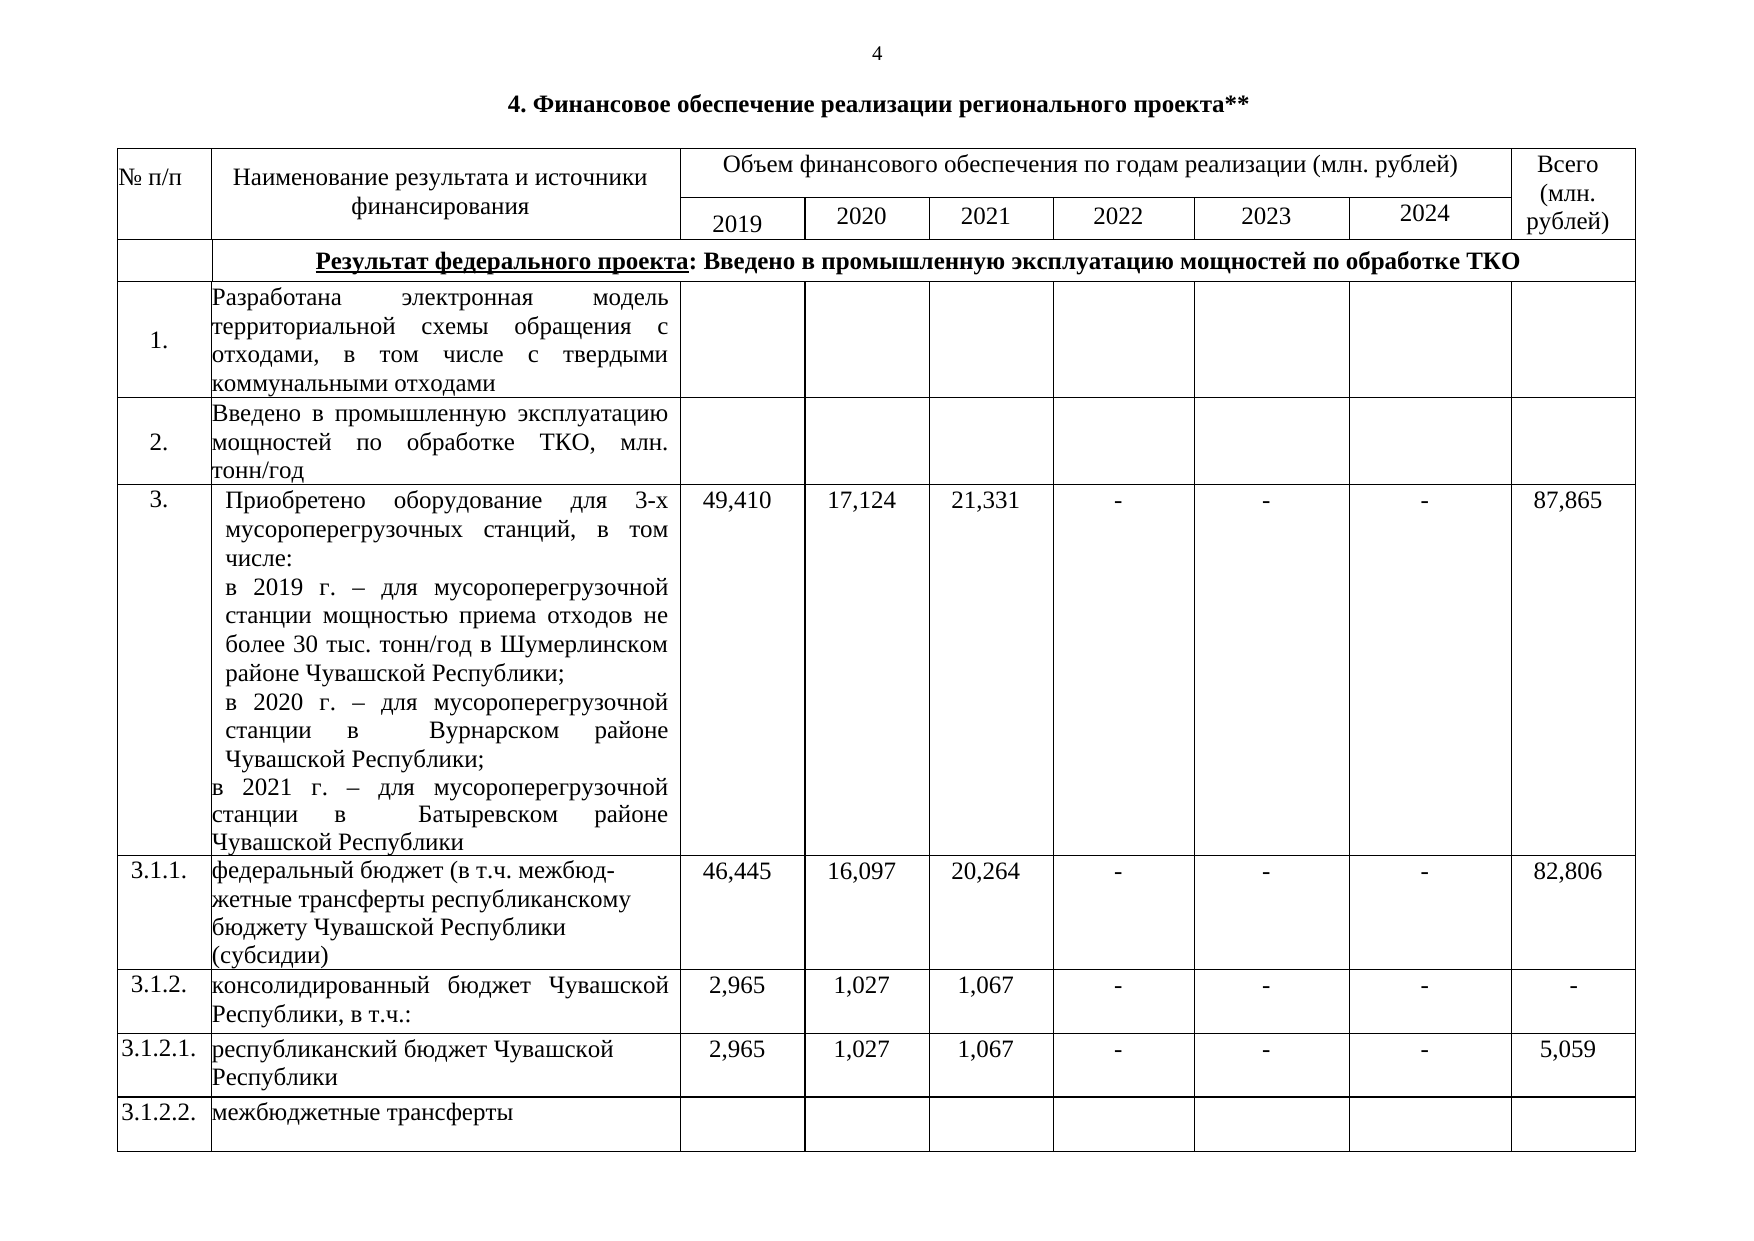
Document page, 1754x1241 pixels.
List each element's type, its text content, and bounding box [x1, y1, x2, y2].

table_cell [1350, 1098, 1511, 1151]
table_cell [806, 1098, 929, 1151]
table_cell 1. [118, 282, 211, 397]
table_cell - [1054, 485, 1194, 855]
table_cell [1054, 282, 1194, 397]
table_cell 49,410 [681, 485, 804, 855]
table_cell 1,027 [806, 1034, 929, 1096]
table_cell - [1195, 485, 1349, 855]
table_cell 2023 [1195, 198, 1349, 239]
table_cell 2021 [930, 198, 1053, 239]
table_cell [1054, 1098, 1194, 1151]
table_cell 3. [118, 485, 211, 855]
table_cell - [1054, 1034, 1194, 1096]
table_cell - [1195, 970, 1349, 1033]
table_cell 2024 [1350, 198, 1511, 239]
table_cell [930, 282, 1053, 397]
table_cell [1512, 398, 1635, 484]
table_cell [930, 1098, 1053, 1151]
table_cell [681, 1098, 804, 1151]
table_cell - [1512, 970, 1635, 1033]
table_cell 16,097 [806, 856, 929, 969]
table_cell 1,027 [806, 970, 929, 1033]
table_cell [806, 398, 929, 484]
table_cell Приобретено оборудование для 3-х мусороперегрузочных станций, в том числе: в 2019 г. – для мусороперегрузочной станции мощностью приема отходов не более 30 тыс. тонн/год в Шумерлинском районе Чувашской Республики; в 2020 г. – для мусороперегрузочной станции в Вурнарском районе Чувашской Республики; в 2021 г. – для мусороперегрузочной станции в Батыревском районе Чувашской Республики [212, 485, 680, 855]
table_cell - [1350, 485, 1511, 855]
table_cell [1195, 1098, 1349, 1151]
table_cell республиканский бюджет Чувашской Республики [212, 1034, 680, 1096]
table_cell [681, 282, 804, 397]
table_cell - [1350, 856, 1511, 969]
table_cell 46,445 [681, 856, 804, 969]
table_cell [1350, 282, 1511, 397]
table_cell [930, 398, 1053, 484]
table_header № п/п [118, 149, 211, 239]
table_header Всего (млн. рублей) [1512, 149, 1635, 239]
table_header Объем финансового обеспечения по годам реализации (млн. рублей) [681, 149, 1511, 197]
table_cell 2022 [1054, 198, 1194, 239]
table_cell 2,965 [681, 1034, 804, 1096]
table_cell [806, 282, 929, 397]
table_cell - [1350, 970, 1511, 1033]
table_cell 21,331 [930, 485, 1053, 855]
table_cell 1,067 [930, 1034, 1053, 1096]
table_cell [1195, 398, 1349, 484]
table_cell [212, 1098, 680, 1151]
table_cell [1195, 282, 1349, 397]
table_cell 2. [118, 398, 211, 484]
table_cell 5,059 [1512, 1034, 1635, 1096]
table_cell консолидированный бюджет Чувашской Республики, в т.ч.: [212, 970, 680, 1033]
table_cell 2019 [681, 198, 804, 239]
table_cell федеральный бюджет (в т.ч. межбюд-жетные трансферты республиканскому бюджету Чувашской Республики (субсидии) [212, 856, 680, 969]
table_cell 17,124 [806, 485, 929, 855]
table_cell Введено в промышленную эксплуатацию мощностей по обработке ТКО, млн. тонн/год [212, 398, 680, 484]
table_cell 3.1.2.1. [118, 1034, 211, 1096]
table_cell [1512, 1098, 1635, 1151]
table_cell 1,067 [930, 970, 1053, 1033]
table_cell 3.1.2. [118, 970, 211, 1033]
table_cell 87,865 [1512, 485, 1635, 855]
table_cell - [1195, 1034, 1349, 1096]
table_cell - [1350, 1034, 1511, 1096]
table_cell [1512, 282, 1635, 397]
table_cell - [1054, 970, 1194, 1033]
table_cell 2020 [806, 198, 929, 239]
table_cell [1350, 398, 1511, 484]
table_cell Результат федерального проекта: Введено в промышленную эксплуатацию мощностей по обработке ТКО [213, 240, 1635, 281]
table_header Наименование результата и источники финансирования [212, 149, 680, 239]
list 4. Финансовое обеспечение реализации регионального проекта** [133, 89, 1624, 118]
table_cell [1054, 398, 1194, 484]
table_cell 20,264 [930, 856, 1053, 969]
table_cell - [1054, 856, 1194, 969]
table_cell - [1195, 856, 1349, 969]
table_cell 3.1.1. [118, 856, 211, 969]
table_cell 82,806 [1512, 856, 1635, 969]
table_cell [118, 240, 212, 281]
table_cell 3.1.2.2. [118, 1098, 211, 1151]
table_cell Разработана электронная модель территориальной схемы обращения с отходами, в том числе с твердыми коммунальными отходами [212, 282, 680, 397]
table_cell [681, 398, 804, 484]
table_cell 2,965 [681, 970, 804, 1033]
